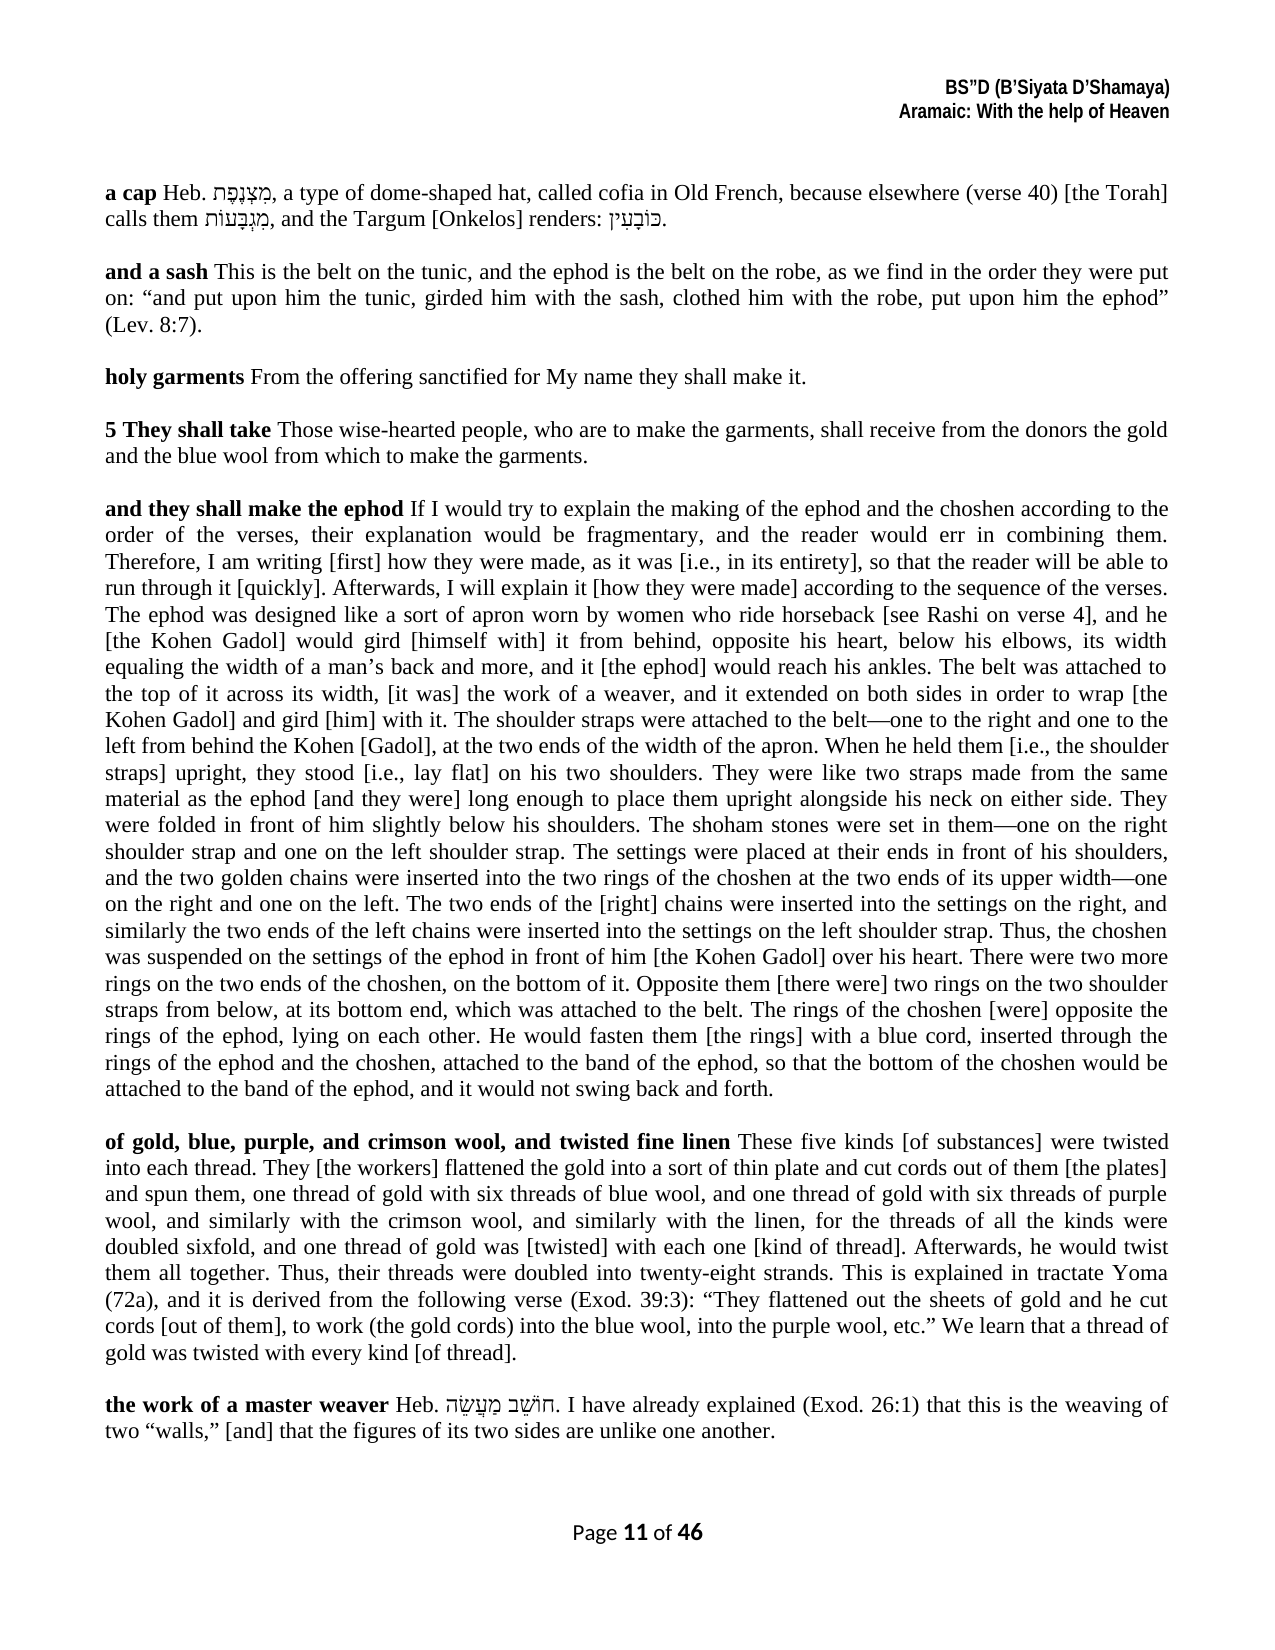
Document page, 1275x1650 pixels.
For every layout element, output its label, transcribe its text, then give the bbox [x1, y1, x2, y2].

text holy garments From the offering sanctified for My name they shall make it. [105, 363, 1170, 390]
text the work of a master weaver Heb. חוֹשֵׁב מַעֲשֵׂה. I have already explained (Exod. 26:1) that this is the weaving of two “walls,” [and] that the figures of its two sides are unlike one another. [105, 1391, 1170, 1444]
text 5 They shall take Those wise-hearted people, who are to make the garments, shall receive from the donors the gold and the blue wool from which to make the garments. [105, 416, 1170, 469]
text a cap Heb. מִצְנֶפֶת, a type of dome-shaped hat, called cofia in Old French, because elsewhere (verse 40) [the Torah] calls them מִגְבָּעוֹת, and the Targum [Onkelos] renders: כּוֹבָעִין. [105, 179, 1170, 232]
text of gold, blue, purple, and crimson wool, and twisted fine linen These five kinds [of substances] were twisted into each thread. They [the workers] flattened the gold into a sort of thin plate and cut cords out of them [the plates] and spun them, one thread of gold with six threads of blue wool, and one thread of gold with six threads of purple wool, and similarly with the crimson wool, and similarly with the linen, for the threads of all the kinds were doubled sixfold, and one thread of gold was [twisted] with each one [kind of thread]. Afterwards, he would twist them all together. Thus, their threads were doubled into twenty-eight strands. This is explained in tractate Yoma (72a), and it is derived from the following verse (Exod. 39:3): “They flattened out the sheets of gold and he cut cords [out of them], to work (the gold cords) into the blue wool, into the purple wool, etc.” We learn that a thread of gold was twisted with every kind [of thread]. [105, 1128, 1170, 1365]
text and a sash This is the belt on the tunic, and the ephod is the belt on the robe, as we find in the order they were put on: “and put upon him the tunic, girded him with the sash, clothed him with the robe, put upon him the ephod” (Lev. 8:7). [105, 258, 1170, 337]
text and they shall make the ephod If I would try to explain the making of the ephod and the choshen according to the order of the verses, their explanation would be fragmentary, and the reader would err in combining them. Therefore, I am writing [first] how they were made, as it was [i.e., in its entirety], so that the reader will be able to run through it [quickly]. Afterwards, I will explain it [how they were made] according to the sequence of the verses. The ephod was designed like a sort of apron worn by women who ride horseback [see Rashi on verse 4], and he [the Kohen Gadol] would gird [himself with] it from behind, opposite his heart, below his elbows, its width equaling the width of a man’s back and more, and it [the ephod] would reach his ankles. The belt was attached to the top of it across its width, [it was] the work of a weaver, and it extended on both sides in order to wrap [the Kohen Gadol] and gird [him] with it. The shoulder straps were attached to the belt—one to the right and one to the left from behind the Kohen [Gadol], at the two ends of the width of the apron. When he held them [i.e., the shoulder straps] upright, they stood [i.e., lay flat] on his two shoulders. They were like two straps made from the same material as the ephod [and they were] long enough to place them upright alongside his neck on either side. They were folded in front of him slightly below his shoulders. The shoham stones were set in them—one on the right shoulder strap and one on the left shoulder strap. The settings were placed at their ends in front of his shoulders, and the two golden chains were inserted into the two rings of the choshen at the two ends of its upper width—one on the right and one on the left. The two ends of the [right] chains were inserted into the settings on the right, and similarly the two ends of the left chains were inserted into the settings on the left shoulder strap. Thus, the choshen was suspended on the settings of the ephod in front of him [the Kohen Gadol] over his heart. There were two more rings on the two ends of the choshen, on the bottom of it. Opposite them [there were] two rings on the two shoulder straps from below, at its bottom end, which was attached to the belt. The rings of the choshen [were] opposite the rings of the ephod, lying on each other. He would fasten them [the rings] with a blue cord, inserted through the rings of the ephod and the choshen, attached to the band of the ephod, so that the bottom of the choshen would be attached to the band of the ephod, and it would not swing back and forth. [105, 495, 1170, 1101]
